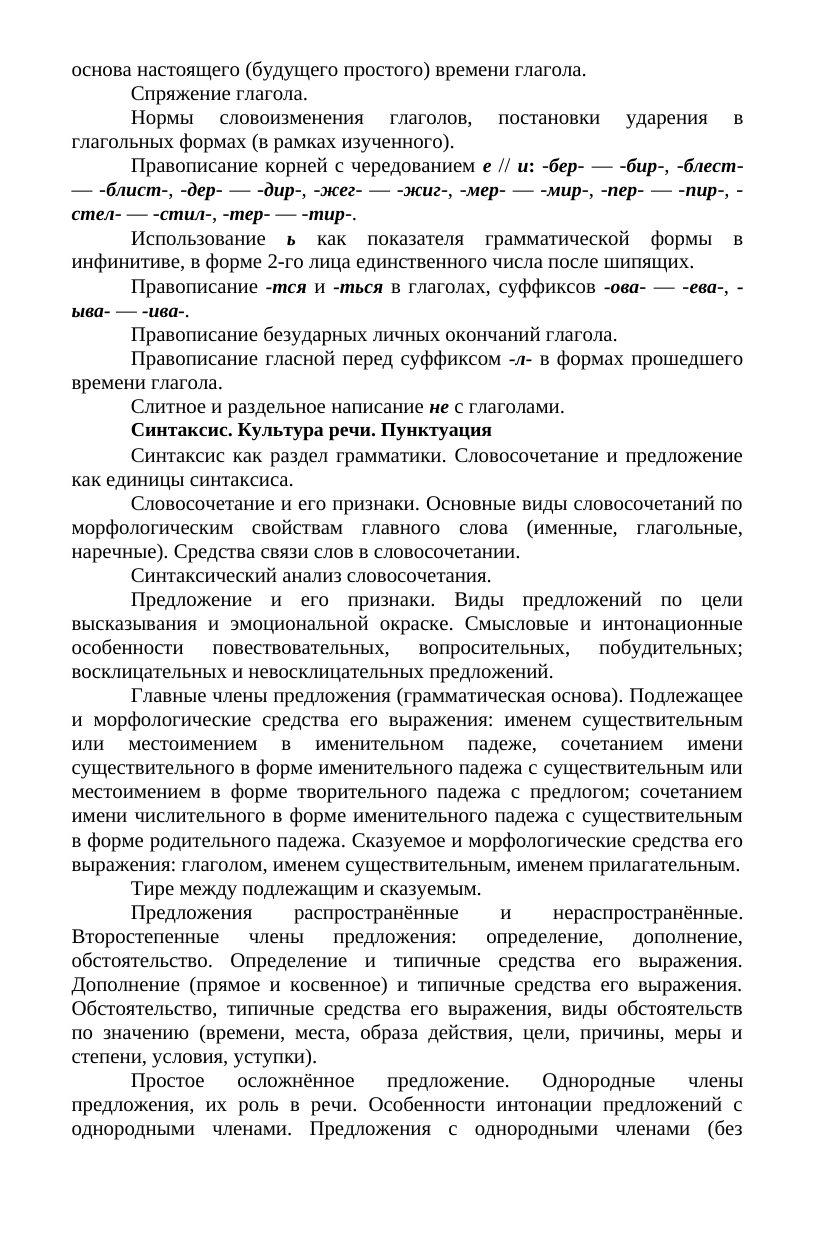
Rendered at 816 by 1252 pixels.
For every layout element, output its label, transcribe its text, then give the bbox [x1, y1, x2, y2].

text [71, 1068, 743, 1140]
text Правописание корней с чередованием е // и: -бер- — -бир-, -блест- — -блист-, -дер- — -дир-, -жег- — -жиг-, -мер- — -мир-, -пер- — -пир-, -стел- — -стил-, -тер- — -тир-. [71, 153, 743, 225]
text Предложения распространённые и нераспространённые. Второстепенные члены предложения: определение, дополнение, обстоятельство. Определение и типичные средства его выражения. Дополнение (прямое и косвенное) и типичные средства его выражения. Обстоятельство, типичные средства его выражения, виды обстоятельств по значению (времени, места, образа действия, цели, причины, меры и степени, условия, уступки). [71, 900, 743, 1068]
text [71, 57, 743, 81]
text Синтаксический анализ словосочетания. [71, 563, 743, 587]
text Главные члены предложения (грамматическая основа). Подлежащее и морфологические средства его выражения: именем существительным или местоимением в именительном падеже, сочетанием имени существительного в форме именительного падежа с существительным или местоимением в форме творительного падежа с предлогом; сочетанием имени числительного в форме именительного падежа с существительным в форме родительного падежа. Сказуемое и морфологические средства его выражения: глаголом, именем существительным, именем прилагательным. [71, 683, 743, 876]
text Словосочетание и его признаки. Основные виды словосочетаний по морфологическим свойствам главного слова (именные, глагольные, наречные). Средства связи слов в словосочетании. [71, 491, 743, 563]
text Предложение и его признаки. Виды предложений по цели высказывания и эмоциональной окраске. Смысловые и интонационные особенности повествовательных, вопросительных, побудительных; восклицательных и невосклицательных предложений. [71, 587, 743, 683]
text Использование ь как показателя грамматической формы в инфинитиве, в форме 2-го лица единственного числа после шипящих. [71, 225, 743, 273]
text Слитное и раздельное написание не с глаголами. [71, 394, 743, 418]
text Синтаксис. Культура речи. Пунктуация [71, 418, 743, 441]
text Правописание -тся и -ться в глаголах, суффиксов -ова- — -ева-, -ыва- — -ива-. [71, 273, 743, 322]
text Правописание безударных личных окончаний глагола. [71, 322, 743, 346]
text Тире между подлежащим и сказуемым. [71, 876, 743, 900]
text Правописание гласной перед суффиксом -л- в формах прошедшего времени глагола. [71, 346, 743, 394]
text Синтаксис как раздел грамматики. Словосочетание и предложение как единицы синтаксиса. [71, 442, 743, 491]
text Спряжение глагола. [71, 81, 743, 105]
text Нормы словоизменения глаголов, постановки ударения в глагольных формах (в рамках изученного). [71, 105, 743, 153]
